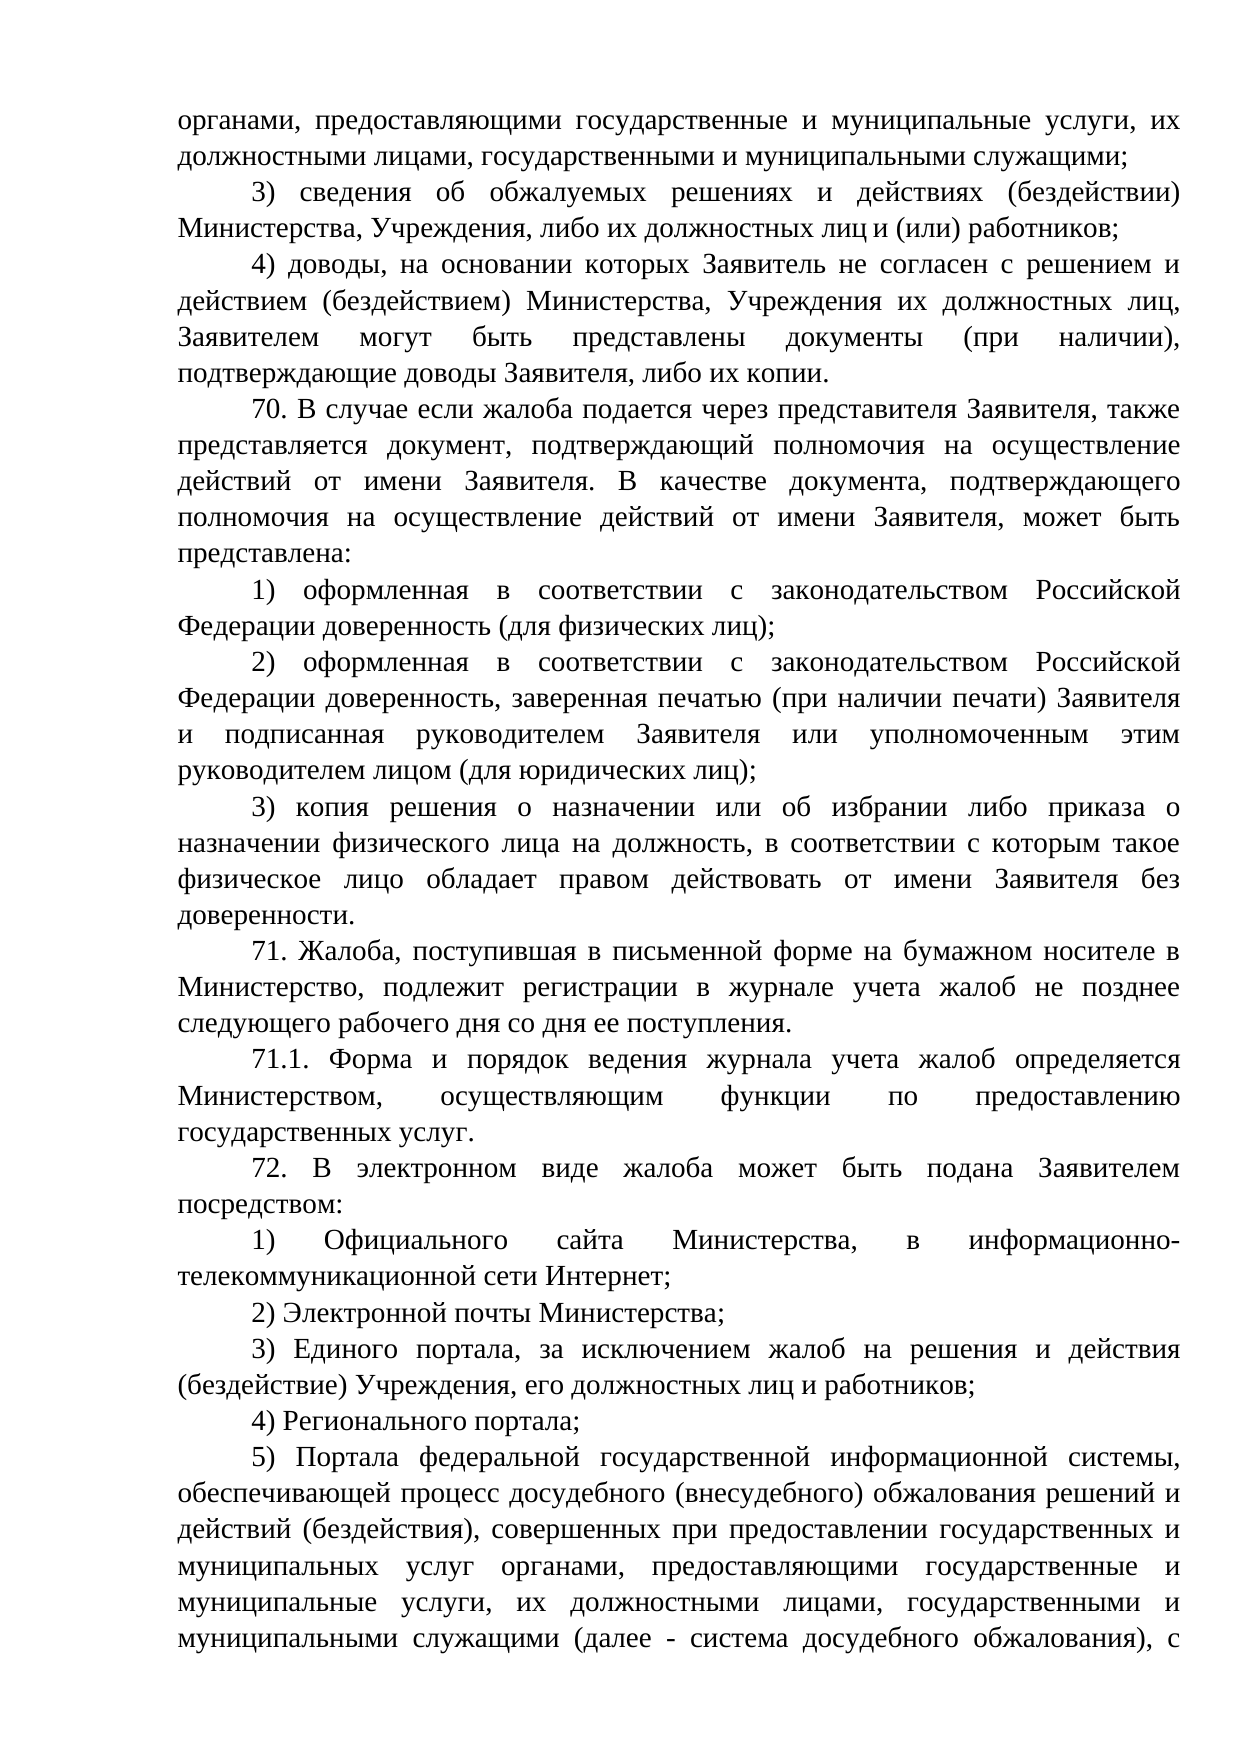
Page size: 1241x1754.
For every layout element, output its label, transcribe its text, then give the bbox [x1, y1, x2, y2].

text 2) оформленная в соответствии с законодательством Российской Федерации доверенность, заверенная печатью (при наличии печати) Заявителя и подписанная руководителем Заявителя или уполномоченным этим руководителем лицом (для юридических лиц); [177, 644, 1181, 786]
text 1) Официального сайта Министерства, в информационно-телекоммуникационной сети Интернет; [177, 1222, 1181, 1292]
text 4) доводы, на основании которых Заявитель не согласен с решением и действием (бездействием) Министерства, Учреждения их должностных лиц, Заявителем могут быть представлены документы (при наличии), подтверждающие доводы Заявителя, либо их копии. [177, 246, 1181, 388]
text 71.1. Форма и порядок ведения журнала учета жалоб определяется Министерством, осуществляющим функции по предоставлению государственных услуг. [177, 1042, 1181, 1147]
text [177, 102, 1181, 172]
text 3) Единого портала, за исключением жалоб на решения и действия (бездействие) Учреждения, его должностных лиц и работников; [177, 1331, 1181, 1401]
text 2) Электронной почты Министерства; [177, 1295, 1181, 1328]
text 3) сведения об обжалуемых решениях и действиях (бездействии) Министерства, Учреждения, либо их должностных лиц и (или) работников; [177, 174, 1181, 244]
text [177, 1439, 1181, 1653]
text 3) копия решения о назначении или об избрании либо приказа о назначении физического лица на должность, в соответствии с которым такое физическое лицо обладает правом действовать от имени Заявителя без доверенности. [177, 789, 1181, 931]
text 71. Жалоба, поступившая в письменной форме на бумажном носителе в Министерство, подлежит регистрации в журнале учета жалоб не позднее следующего рабочего дня со дня ее поступления. [177, 933, 1181, 1039]
text 1) оформленная в соответствии с законодательством Российской Федерации доверенность (для физических лиц); [177, 572, 1181, 641]
text 72. В электронном виде жалоба может быть подана Заявителем посредством: [177, 1150, 1181, 1220]
text 70. В случае если жалоба подается через представителя Заявителя, также представляется документ, подтверждающий полномочия на осуществление действий от имени Заявителя. В качестве документа, подтверждающего полномочия на осуществление действий от имени Заявителя, может быть представлена: [177, 391, 1181, 569]
text 4) Регионального портала; [177, 1403, 1181, 1437]
